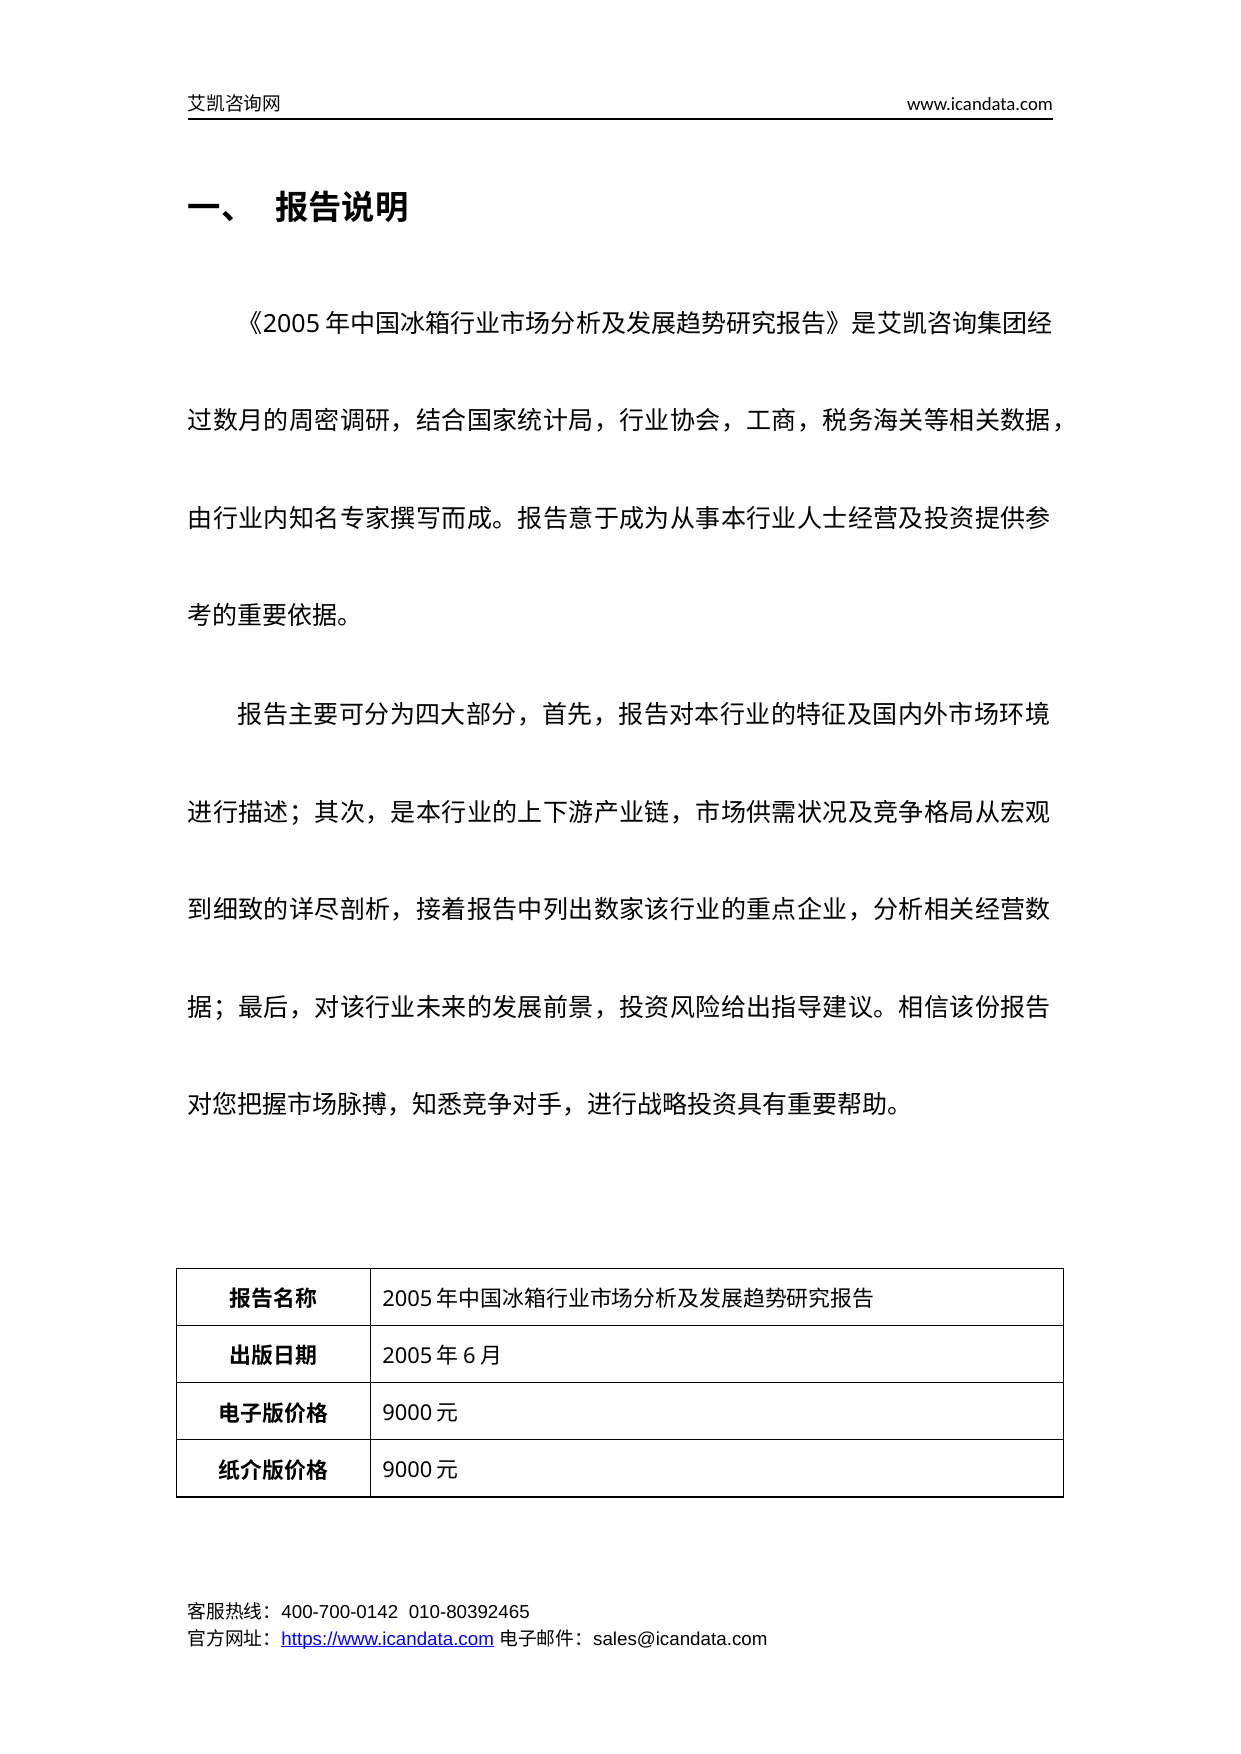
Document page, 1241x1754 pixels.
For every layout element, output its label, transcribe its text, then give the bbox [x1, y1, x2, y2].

table_cell 电子版价格 [177, 1383, 370, 1439]
table_cell 纸介版价格 [177, 1440, 370, 1496]
table_cell 9000元 [371, 1383, 1063, 1439]
table_cell 9000元 [371, 1440, 1063, 1496]
text 报告主要可分为四大部分，首先，报告对本行业的特征及国内外市场环境进行描述；其次，是本行业的上下游产业链，市场供需状况及竞争格局从宏观到细致的详尽剖析，接着报告中列出数家该行业的重点企业，分析相关经营数据；最后，对该行业未来的发展前景，投资风险给出指导建议。相信该份报告对您把握市场脉搏，知悉竞争对手，进行战略投资具有重要帮助。 [187, 681, 1053, 1136]
subtitle 报告说明 [187, 172, 1053, 237]
table_cell 出版日期 [177, 1326, 370, 1382]
table_header 2005年中国冰箱行业市场分析及发展趋势研究报告 [371, 1269, 1063, 1325]
text 《2005年中国冰箱行业市场分析及发展趋势研究报告》是艾凯咨询集团经过数月的周密调研，结合国家统计局，行业协会，工商，税务海关等相关数据，由行业内知名专家撰写而成。报告意于成为从事本行业人士经营及投资提供参考的重要依据。 [187, 289, 1053, 646]
table_cell 2005年6月 [371, 1326, 1063, 1382]
table_header 报告名称 [177, 1269, 370, 1325]
